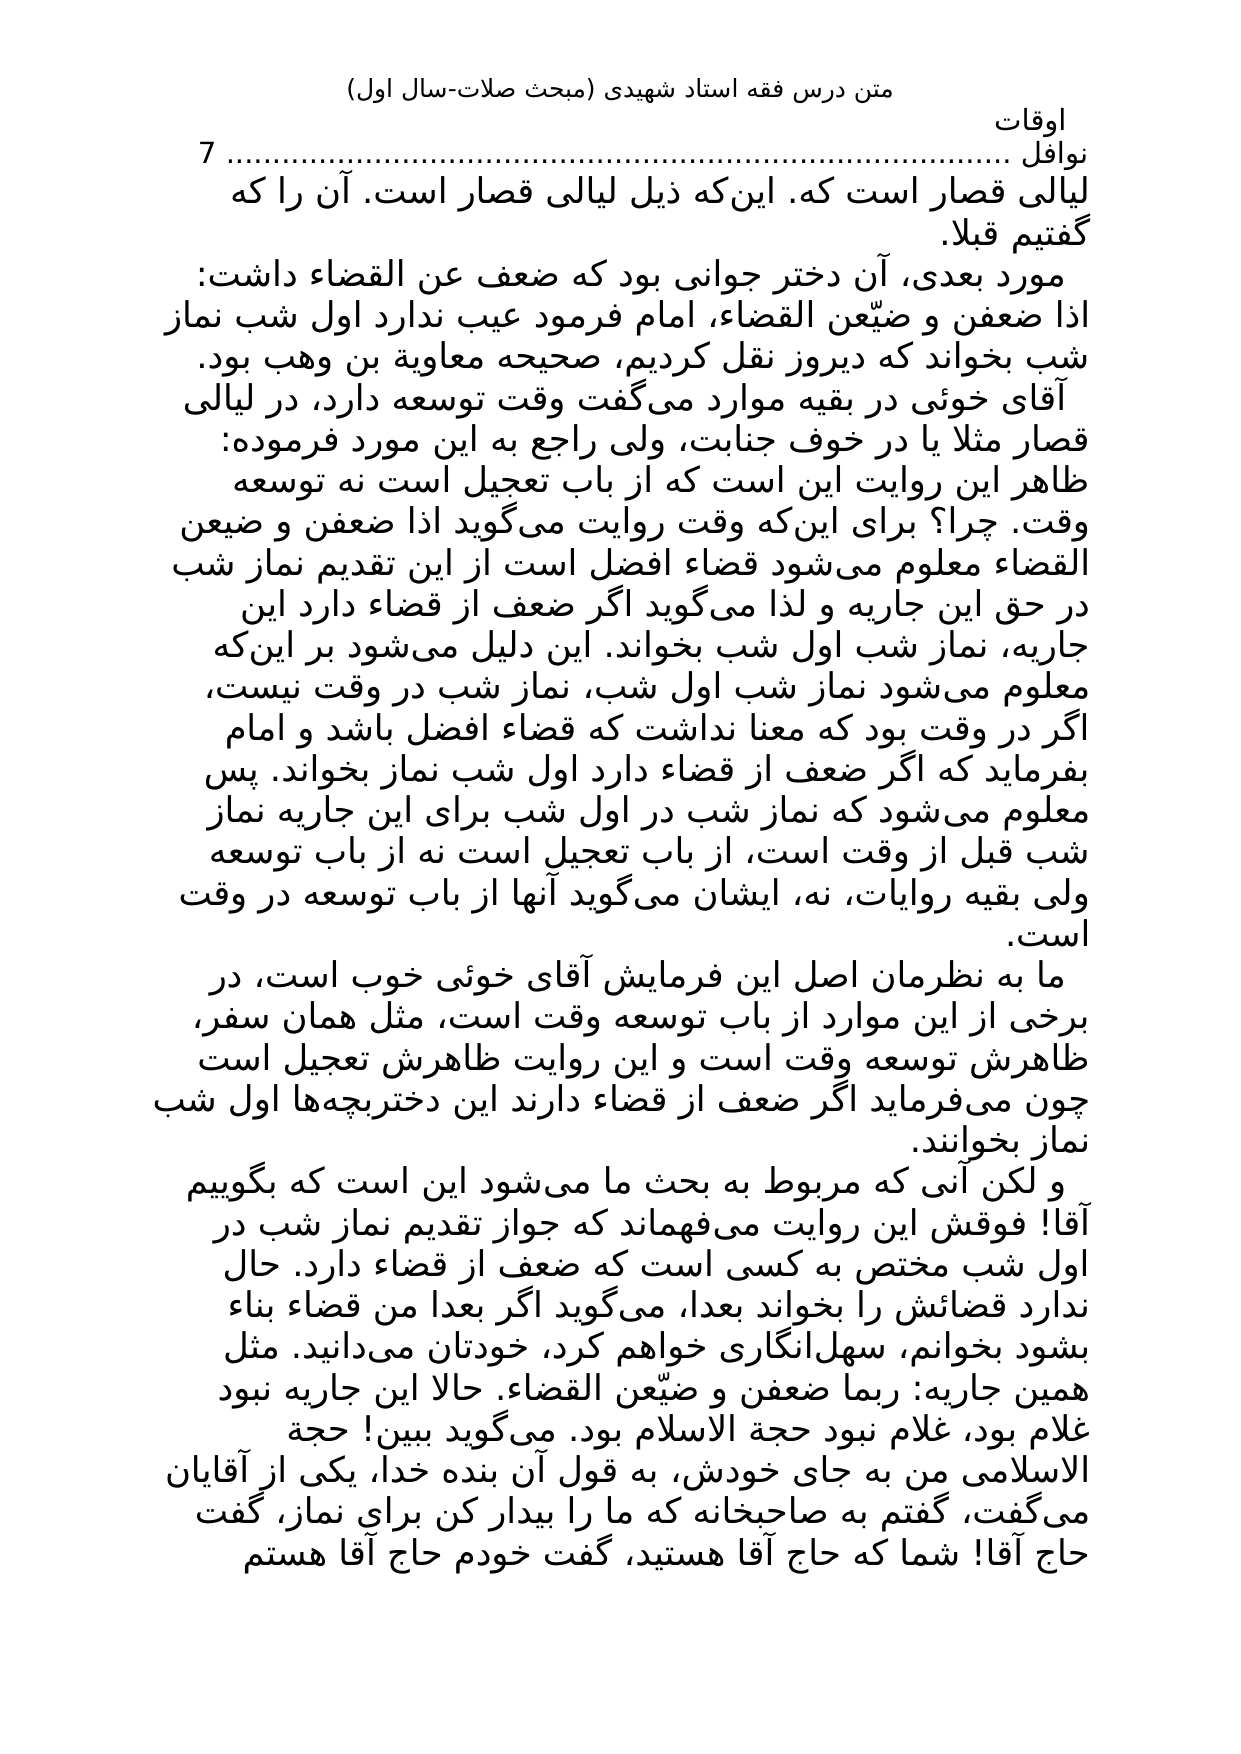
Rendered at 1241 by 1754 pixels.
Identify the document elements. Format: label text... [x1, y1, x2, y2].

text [150, 1161, 1090, 1573]
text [150, 171, 1090, 253]
text مورد بعدی، آن دختر جوانی بود که ضعف عن القضاء داشت: اذا ضعفن و ضیّعن القضاء، امام فرمود عیب ندارد اول شب نماز شب بخواند که دیروز نقل کردیم، صحیحه معاویة بن وهب بود. [150, 253, 1090, 377]
text ما به نظرمان اصل این فرمایش آقای خوئی خوب است، ‌در برخی از این موارد از باب توسعه وقت است، مثل همان سفر، ‌ظاهرش توسعه وقت است و این روایت ظاهرش تعجیل است چون می‌‌فرماید اگر ضعف از قضاء دارند این دختربچه‌ها اول شب نماز بخوانند. [150, 954, 1090, 1161]
text آقای خوئی در بقیه موارد می‌‌گفت وقت توسعه دارد، در لیالی قصار مثلا یا در خوف جنابت، ولی راجع به این مورد فرموده: ظاهر این روایت این است که از باب تعجیل است نه توسعه وقت. چرا؟ برای این‌که وقت روایت می‌‌گوید اذا ضعفن و ضیعن القضاء معلوم می‌‌شود قضاء افضل است از این تقدیم نماز شب در حق این جاریه و لذا می‌‌گوید اگر ضعف از قضاء دارد این جاریه، نماز شب اول شب بخواند. این دلیل می‌‌شود بر این‌که معلوم می‌‌شود نماز شب اول شب، ‌نماز شب در وقت نیست، اگر در وقت بود که معنا نداشت که قضاء افضل باشد و امام بفرماید که اگر ضعف از قضاء دارد اول شب نماز بخواند. پس معلوم می‌‌شود که نماز شب در اول شب برای این جاریه نماز شب قبل از وقت است، از باب تعجیل است نه از باب توسعه ولی بقیه روایات، نه، ایشان می‌‌گوید آنها از باب توسعه در وقت است. [150, 377, 1090, 954]
